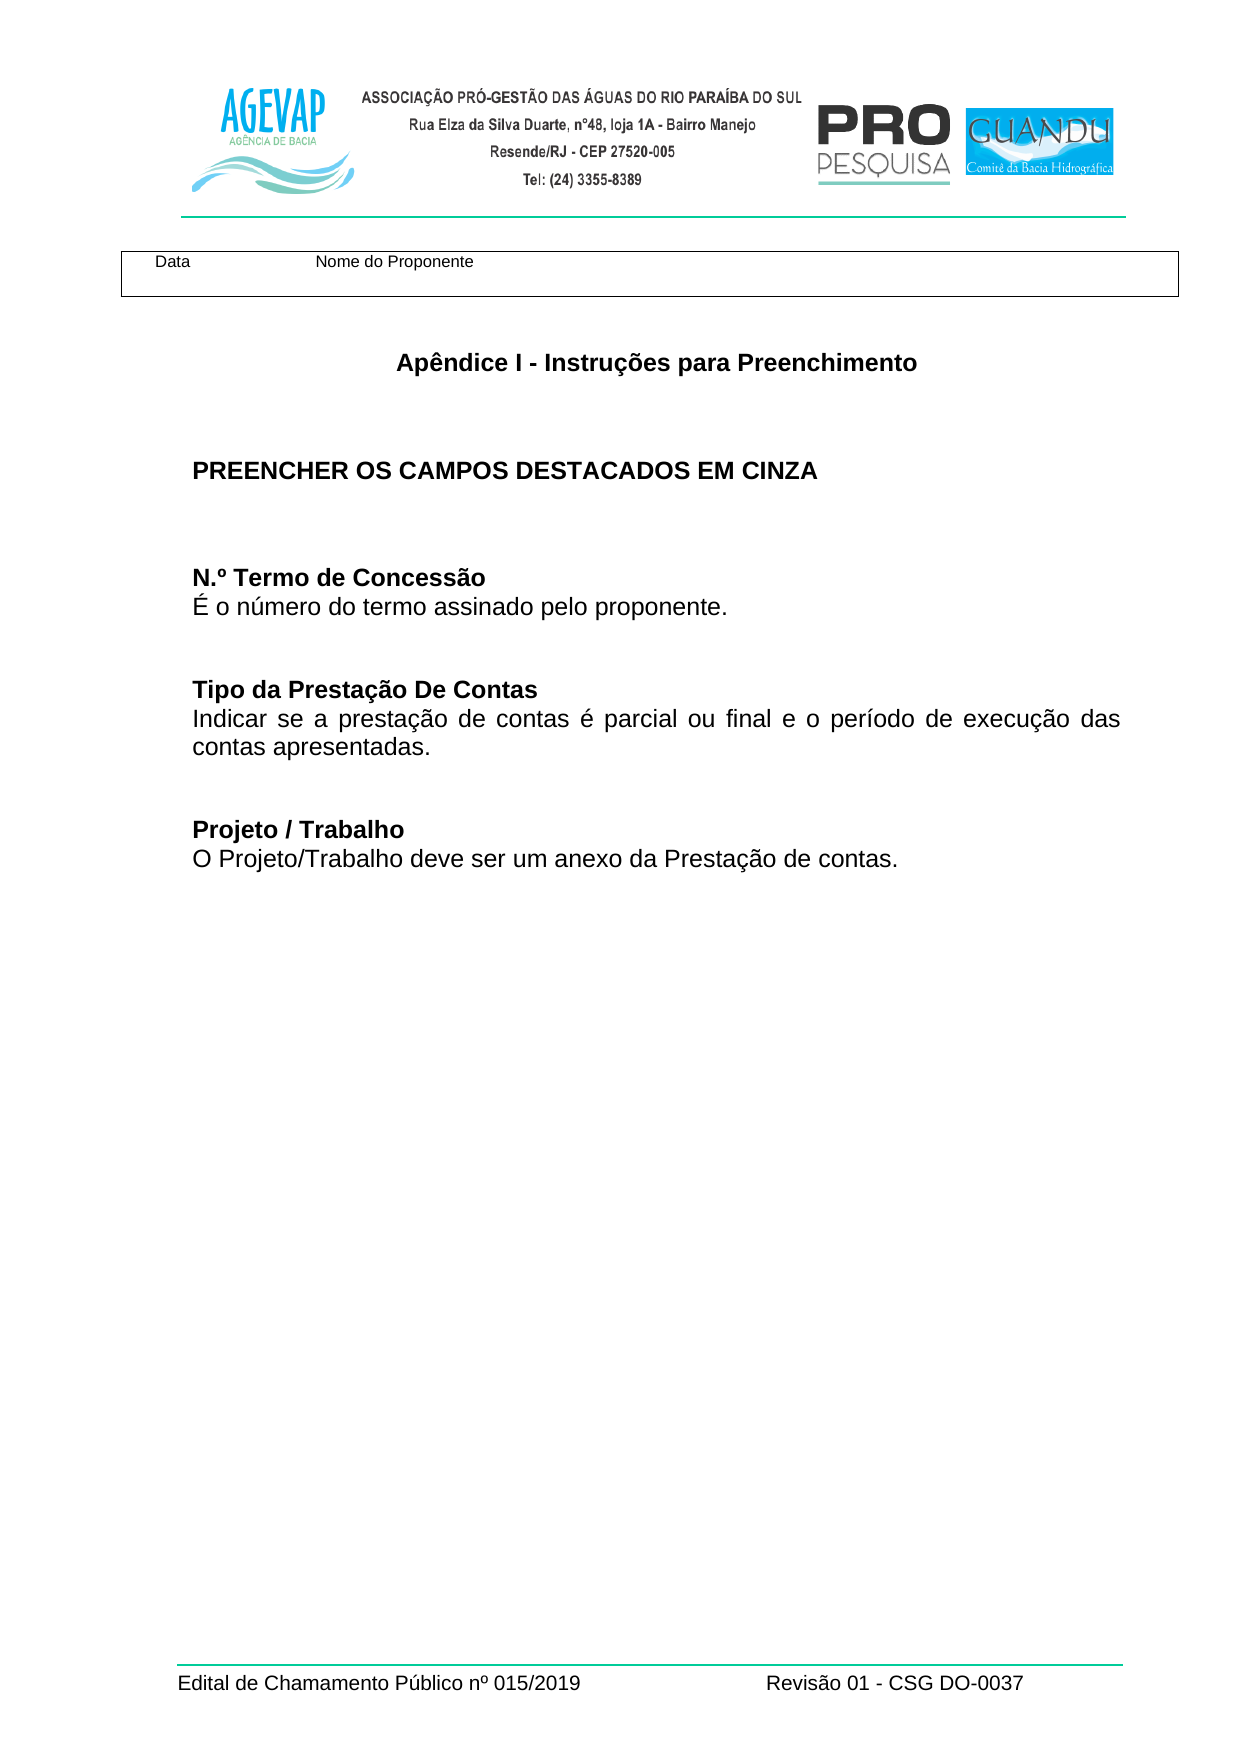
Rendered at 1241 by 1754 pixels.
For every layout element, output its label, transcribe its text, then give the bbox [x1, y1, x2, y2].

text O Projeto/Trabalho deve ser um anexo da Prestação de contas. [192, 844, 1122, 872]
text Tipo da Prestação De Contas [192, 675, 1122, 703]
picture [970, 118, 1109, 163]
picture [817, 104, 951, 185]
text Indicar se a prestação de contas é parcial ou final e o período de execução das contas apresentadas. [192, 703, 1122, 761]
picture [279, 88, 286, 112]
text Projeto / Trabalho [192, 815, 1122, 844]
text N.º Termo de Concessão [192, 563, 1122, 592]
text PREENCHER OS CAMPOS DESTACADOS EM CINZA [192, 456, 1122, 484]
text Apêndice I - Instruções para Preenchimento [192, 348, 1122, 377]
table_header 5 – Autenticação ____/____/____ __________________________________________ Data Nome do Proponente [122, 252, 1178, 296]
text É o número do termo assinado pelo proponente. [192, 592, 1122, 621]
picture [192, 88, 802, 194]
